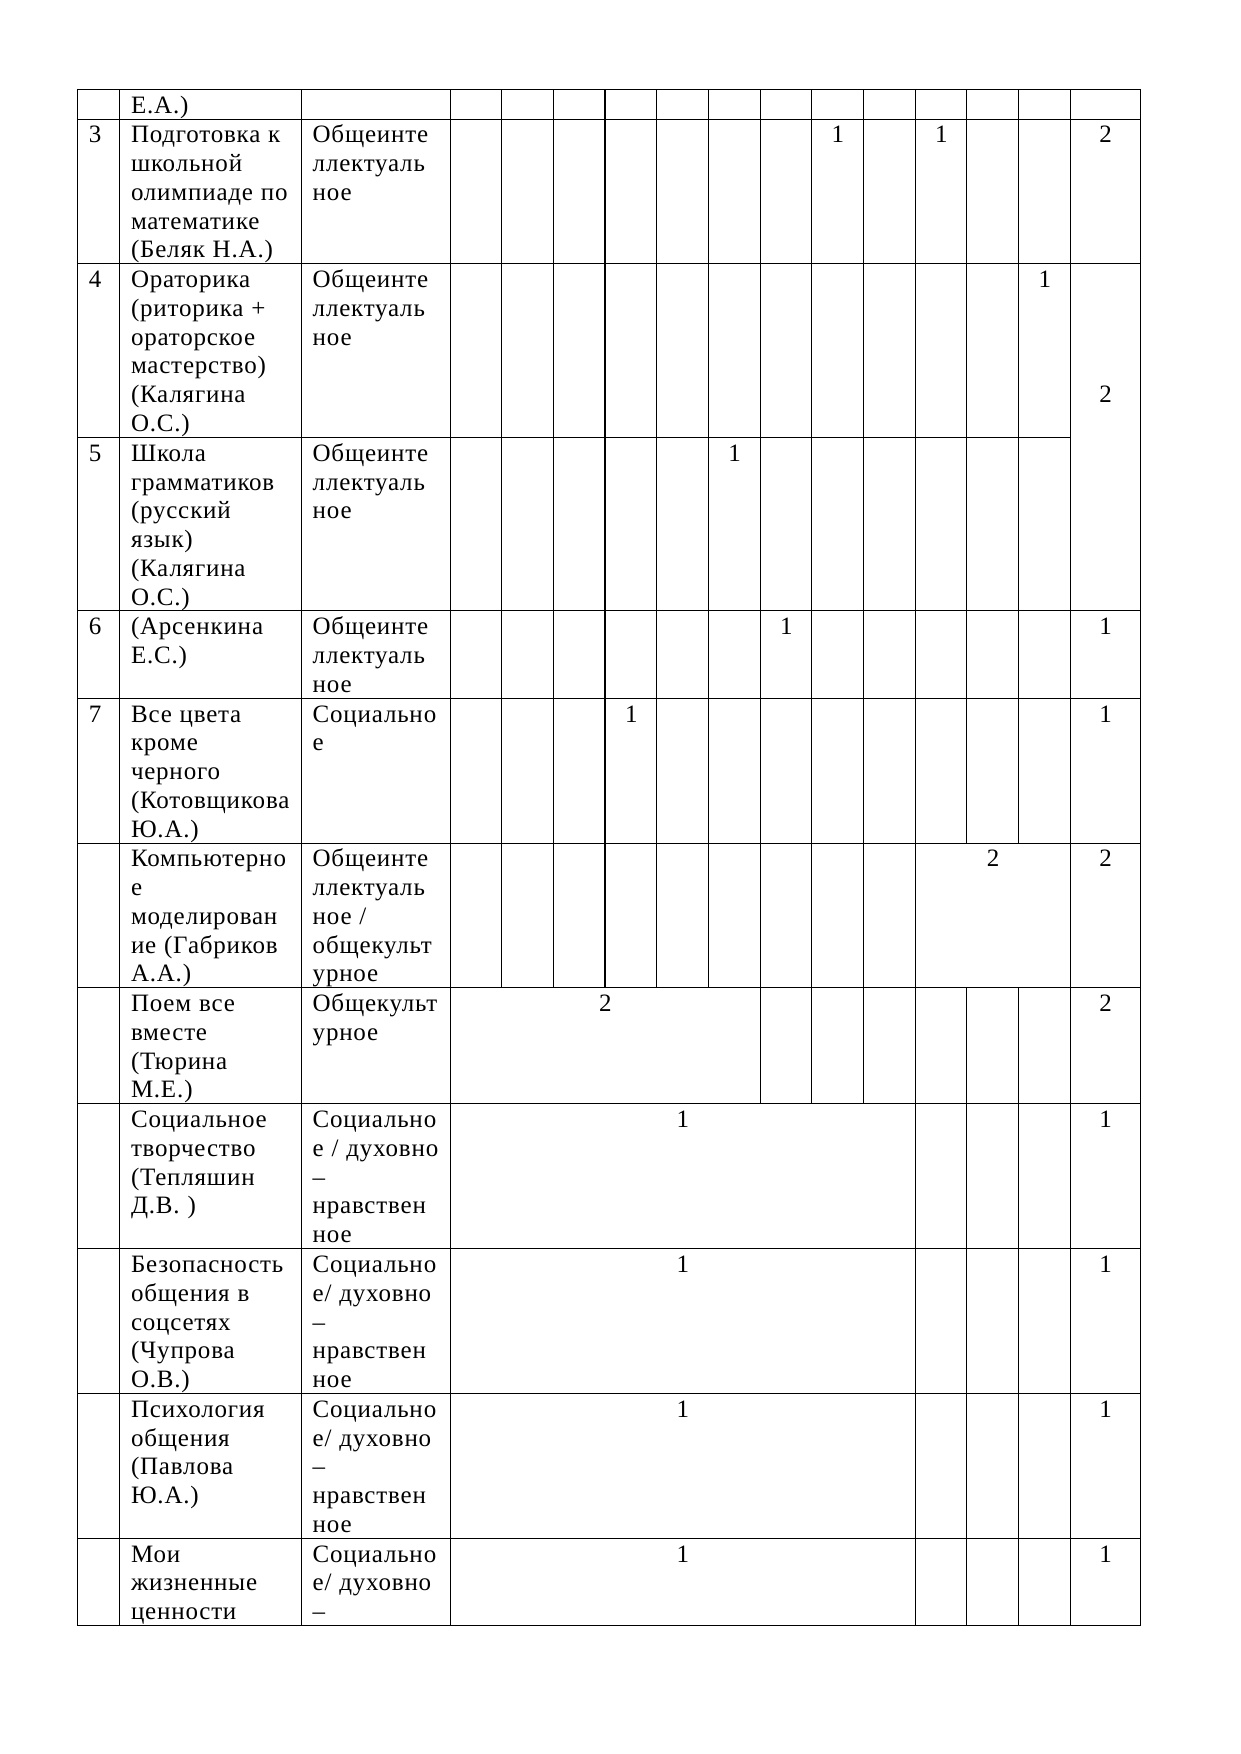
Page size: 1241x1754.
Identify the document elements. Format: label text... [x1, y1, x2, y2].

table_cell Общеинтеллектуальное [302, 611, 450, 698]
table_cell 1 [1071, 1104, 1140, 1248]
table_cell 1 [1071, 699, 1140, 842]
table_cell [554, 611, 604, 698]
table_cell [554, 90, 604, 118]
table_cell [451, 264, 501, 437]
table_cell Поем все вместе (Тюрина М.Е.) [120, 988, 301, 1103]
table_cell [1019, 988, 1070, 1103]
table_cell [916, 1249, 966, 1393]
table_cell [502, 438, 553, 610]
table_cell 2 [1071, 120, 1140, 263]
table_cell [812, 844, 863, 987]
table_cell 2 [451, 988, 760, 1103]
table_cell [657, 844, 708, 987]
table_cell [302, 1539, 450, 1625]
table_cell [864, 988, 915, 1103]
table_cell Социальное творчество (Тепляшин Д.В. ) [120, 1104, 301, 1248]
table_cell [761, 988, 811, 1103]
table_cell [916, 699, 966, 842]
table_cell [554, 438, 604, 610]
table_cell [502, 90, 553, 118]
table_cell [864, 611, 915, 698]
table_cell [554, 120, 604, 263]
table_cell [864, 120, 915, 263]
table_cell 1 [606, 699, 656, 842]
table_cell [864, 438, 915, 610]
table_cell [812, 988, 863, 1103]
table_cell [451, 120, 501, 263]
table_cell [812, 90, 863, 118]
table_cell [657, 264, 708, 437]
table_cell [761, 844, 811, 987]
table_cell [1019, 1249, 1070, 1393]
table_cell 2 [78, 90, 119, 118]
table_cell 1 [451, 1249, 915, 1393]
table_cell [606, 264, 656, 437]
table_cell [967, 1249, 1018, 1393]
table_cell [1019, 611, 1070, 698]
table_cell [1019, 1104, 1070, 1248]
table_cell [502, 844, 553, 987]
table_cell [864, 90, 915, 118]
table_cell Социальное/ духовно – нравственное [302, 1394, 450, 1538]
table_cell [78, 988, 119, 1103]
table_cell [554, 264, 604, 437]
table_cell 1 [709, 438, 760, 610]
table_cell Социальное/ духовно – нравственное [302, 1249, 450, 1393]
table_cell [709, 120, 760, 263]
table_cell 1 [1071, 611, 1140, 698]
table_cell [657, 120, 708, 263]
table_cell [1019, 438, 1070, 610]
table_cell Общеинтеллектуальное / общекультурное [302, 844, 450, 987]
table_cell [78, 844, 119, 987]
table_cell [606, 611, 656, 698]
table_cell (Арсенкина Е.С.) [120, 611, 301, 698]
table_cell 7 [78, 699, 119, 842]
table_cell 1 [451, 1539, 915, 1625]
table_cell [812, 611, 863, 698]
table_cell [451, 90, 501, 118]
table_cell [967, 1104, 1018, 1248]
table_cell 1 [1071, 1539, 1140, 1625]
table_cell [916, 1104, 966, 1248]
table_cell [916, 1539, 966, 1625]
table_cell [967, 699, 1018, 842]
table_cell [554, 844, 604, 987]
table_cell 2 [1071, 90, 1140, 118]
table_cell [916, 90, 966, 118]
table_cell [78, 1249, 119, 1393]
table_cell [1019, 1394, 1070, 1538]
table_cell [761, 438, 811, 610]
table_cell [916, 438, 966, 610]
table_cell [864, 844, 915, 987]
table_cell [812, 438, 863, 610]
table_cell [916, 1394, 966, 1538]
table_cell [78, 1394, 119, 1538]
table_cell 2 [1071, 844, 1140, 987]
table_cell [502, 120, 553, 263]
table_cell [606, 844, 656, 987]
table_cell 2 [1071, 988, 1140, 1103]
table_cell [967, 120, 1018, 263]
table_cell [709, 90, 760, 118]
table_cell Общекультурное [302, 988, 450, 1103]
table_cell 2 [1071, 264, 1140, 610]
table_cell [120, 90, 301, 118]
table_cell 1 [451, 1104, 915, 1248]
table_cell [502, 699, 553, 842]
table_cell [1019, 120, 1070, 263]
table_cell [657, 611, 708, 698]
table_cell [916, 988, 966, 1103]
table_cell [302, 90, 450, 118]
table_cell 1 [1019, 264, 1070, 437]
table_cell 6 [78, 611, 119, 698]
table_cell 5 [78, 438, 119, 610]
table_cell [967, 988, 1018, 1103]
table_cell Подготовка к школьной олимпиаде по математике (Беляк Н.А.) [120, 120, 301, 263]
table_cell 2 [916, 844, 1070, 987]
table_cell [967, 438, 1018, 610]
table_cell [1019, 90, 1070, 118]
table_cell 1 [812, 120, 863, 263]
table_cell [451, 699, 501, 842]
table_cell [967, 264, 1018, 437]
table_cell Психология общения (Павлова Ю.А.) [120, 1394, 301, 1538]
table_cell [967, 1539, 1018, 1625]
table_cell [1019, 699, 1070, 842]
table_cell 3 [78, 120, 119, 263]
table_cell [864, 699, 915, 842]
table_cell Общеинтеллектуальное [302, 264, 450, 437]
table_cell Школа грамматиков (русский язык) (Калягина О.С.) [120, 438, 301, 610]
table_cell [967, 611, 1018, 698]
table_cell 1 [657, 90, 708, 118]
table_cell [502, 264, 553, 437]
table_cell Общеинтеллектуальное [302, 438, 450, 610]
table_cell [812, 264, 863, 437]
table_cell [657, 699, 708, 842]
table_cell Социальное / духовно – нравственное [302, 1104, 450, 1248]
table_cell [451, 438, 501, 610]
table_cell [709, 844, 760, 987]
table_cell [761, 120, 811, 263]
table_cell Ораторика (риторика + ораторское мастерство) (Калягина О.С.) [120, 264, 301, 437]
table_cell Все цвета кроме черного (Котовщикова Ю.А.) [120, 699, 301, 842]
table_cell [302, 120, 450, 263]
table_cell [812, 699, 863, 842]
table_cell Безопасность общения в соцсетях (Чупрова О.В.) [120, 1249, 301, 1393]
table_cell [916, 611, 966, 698]
table_cell [761, 90, 811, 118]
table_cell [502, 611, 553, 698]
table_cell [657, 438, 708, 610]
table_cell [761, 699, 811, 842]
table_cell [761, 264, 811, 437]
table_cell 1 [451, 1394, 915, 1538]
table_cell [606, 90, 656, 118]
table_cell [709, 264, 760, 437]
table_cell 1 [1071, 1249, 1140, 1393]
table_cell [606, 120, 656, 263]
table_cell [967, 1394, 1018, 1538]
table_cell [554, 699, 604, 842]
table_cell [709, 699, 760, 842]
table_cell [451, 611, 501, 698]
table_cell 1 [916, 120, 966, 263]
table_cell [451, 844, 501, 987]
table_cell [864, 264, 915, 437]
table_cell [78, 1539, 119, 1625]
table_cell Компьютерное моделирование (Габриков А.А.) [120, 844, 301, 987]
table_cell Социальное [302, 699, 450, 842]
table_cell 1 [761, 611, 811, 698]
table_cell [1019, 1539, 1070, 1625]
table_cell 1 [1071, 1394, 1140, 1538]
table_cell 1 [967, 90, 1018, 118]
table_cell [606, 438, 656, 610]
table_cell [916, 264, 966, 437]
table_cell [78, 1104, 119, 1248]
table_cell 4 [78, 264, 119, 437]
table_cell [120, 1539, 301, 1625]
table_cell [709, 611, 760, 698]
